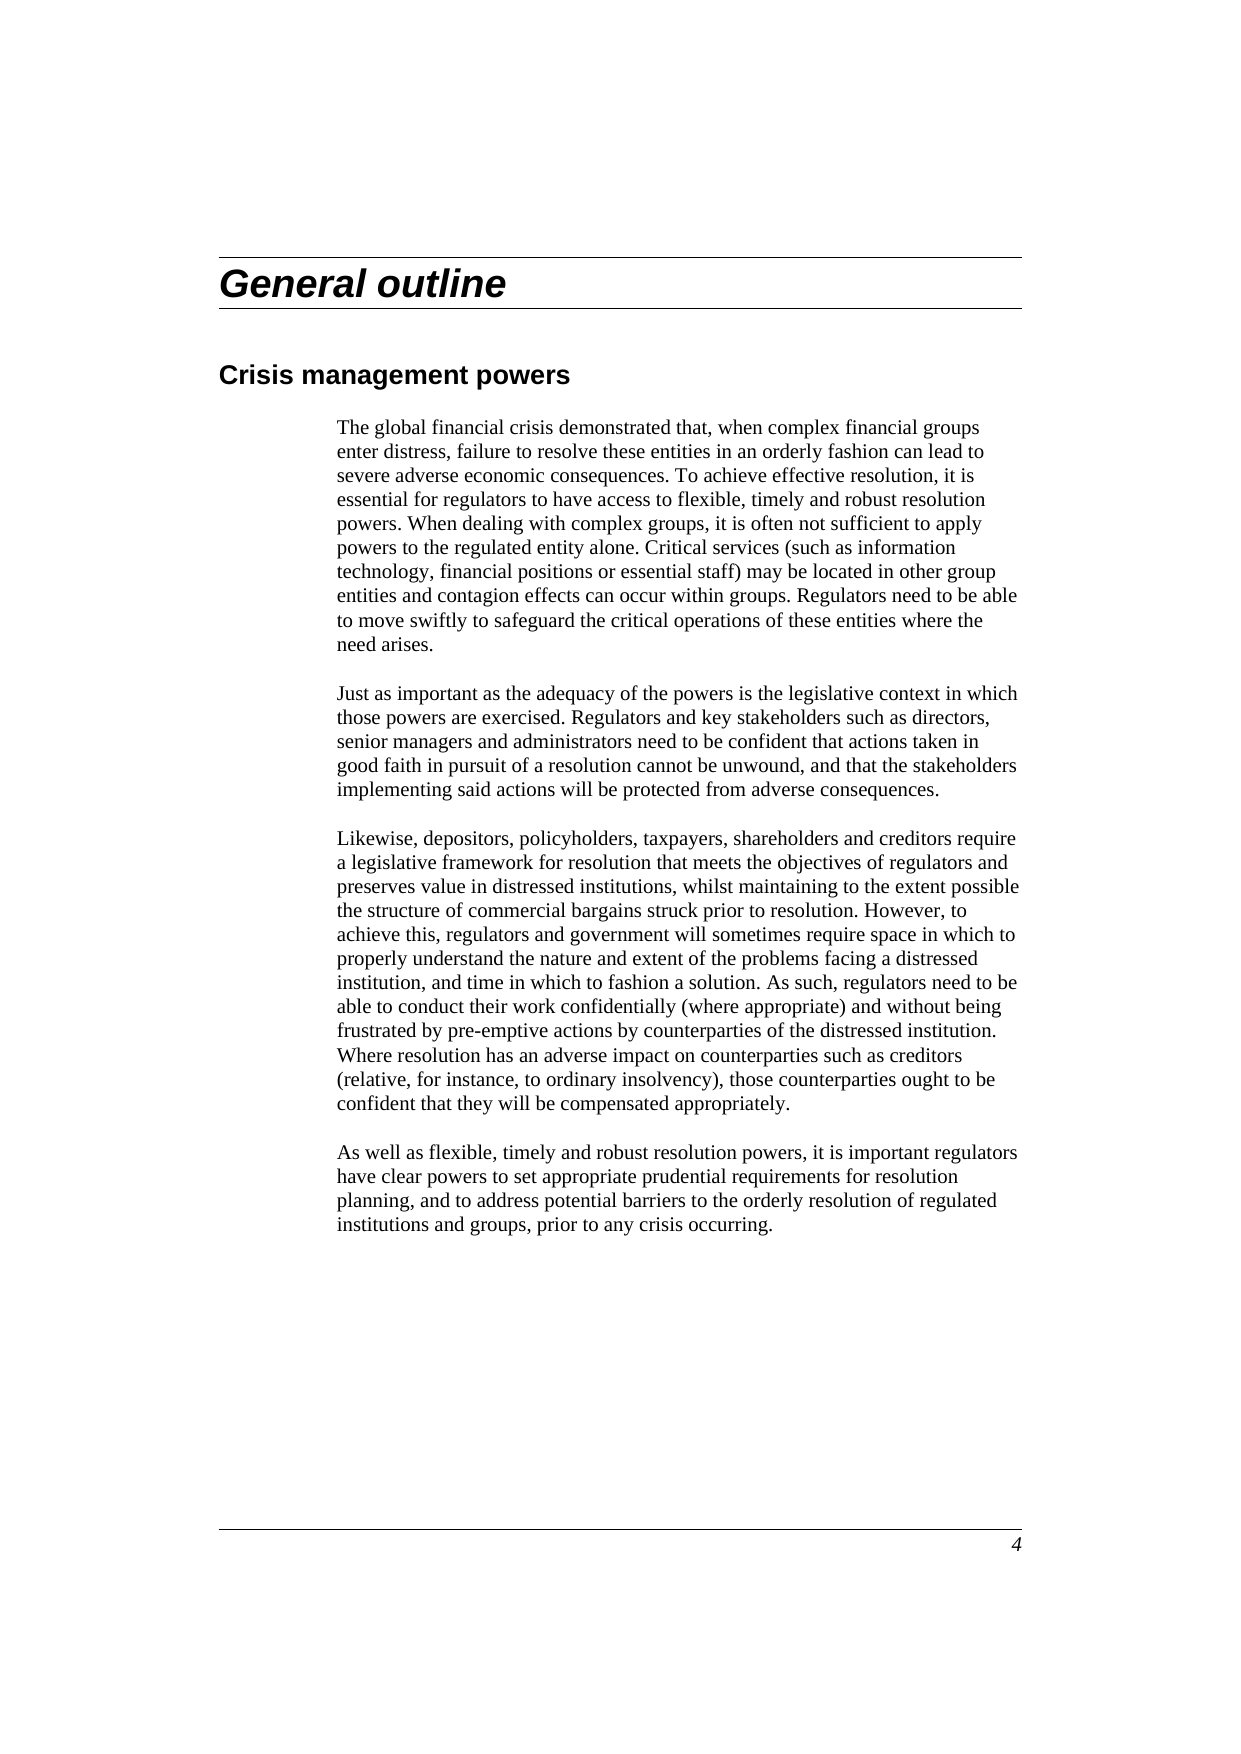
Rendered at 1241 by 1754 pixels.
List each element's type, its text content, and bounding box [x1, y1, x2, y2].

text Likewise, depositors, policyholders, taxpayers, shareholders and creditors require a legislative framework for resolution that meets the objectives of regulators and preserves value in distressed institutions, whilst maintaining to the extent possible the structure of commercial bargains struck prior to resolution. However, to achieve this, regulators and government will sometimes require space in which to properly understand the nature and extent of the problems facing a distressed institution, and time in which to fashion a solution. As such, regulators need to be able to conduct their work confidentially (where appropriate) and without being frustrated by pre-emptive actions by counterparties of the distressed institution. Where resolution has an adverse impact on counterparties such as creditors (relative, for instance, to ordinary insolvency), those counterparties ought to be confident that they will be compensated appropriately. [337, 826, 1022, 1115]
subtitle General outline [218, 258, 1022, 309]
text As well as flexible, timely and robust resolution powers, it is important regulators have clear powers to set appropriate prudential requirements for resolution planning, and to address potential barriers to the orderly resolution of regulated institutions and groups, prior to any crisis occurring. [337, 1140, 1022, 1236]
text The global financial crisis demonstrated that, when complex financial groups enter distress, failure to resolve these entities in an orderly fashion can lead to severe adverse economic consequences. To achieve effective resolution, it is essential for regulators to have access to flexible, timely and robust resolution powers. When dealing with complex groups, it is often not sufficient to apply powers to the regulated entity alone. Critical services (such as information technology, financial positions or essential staff) may be located in other group entities and contagion effects can occur within groups. Regulators need to be able to move swiftly to safeguard the critical operations of these entities where the need arises. [337, 415, 1022, 656]
text Just as important as the adequacy of the powers is the legislative context in which those powers are exercised. Regulators and key stakeholders such as directors, senior managers and administrators need to be confident that actions taken in good faith in pursuit of a resolution cannot be unwound, and that the stakeholders implementing said actions will be protected from adverse consequences. [337, 681, 1022, 801]
subtitle Crisis management powers [218, 359, 1022, 390]
